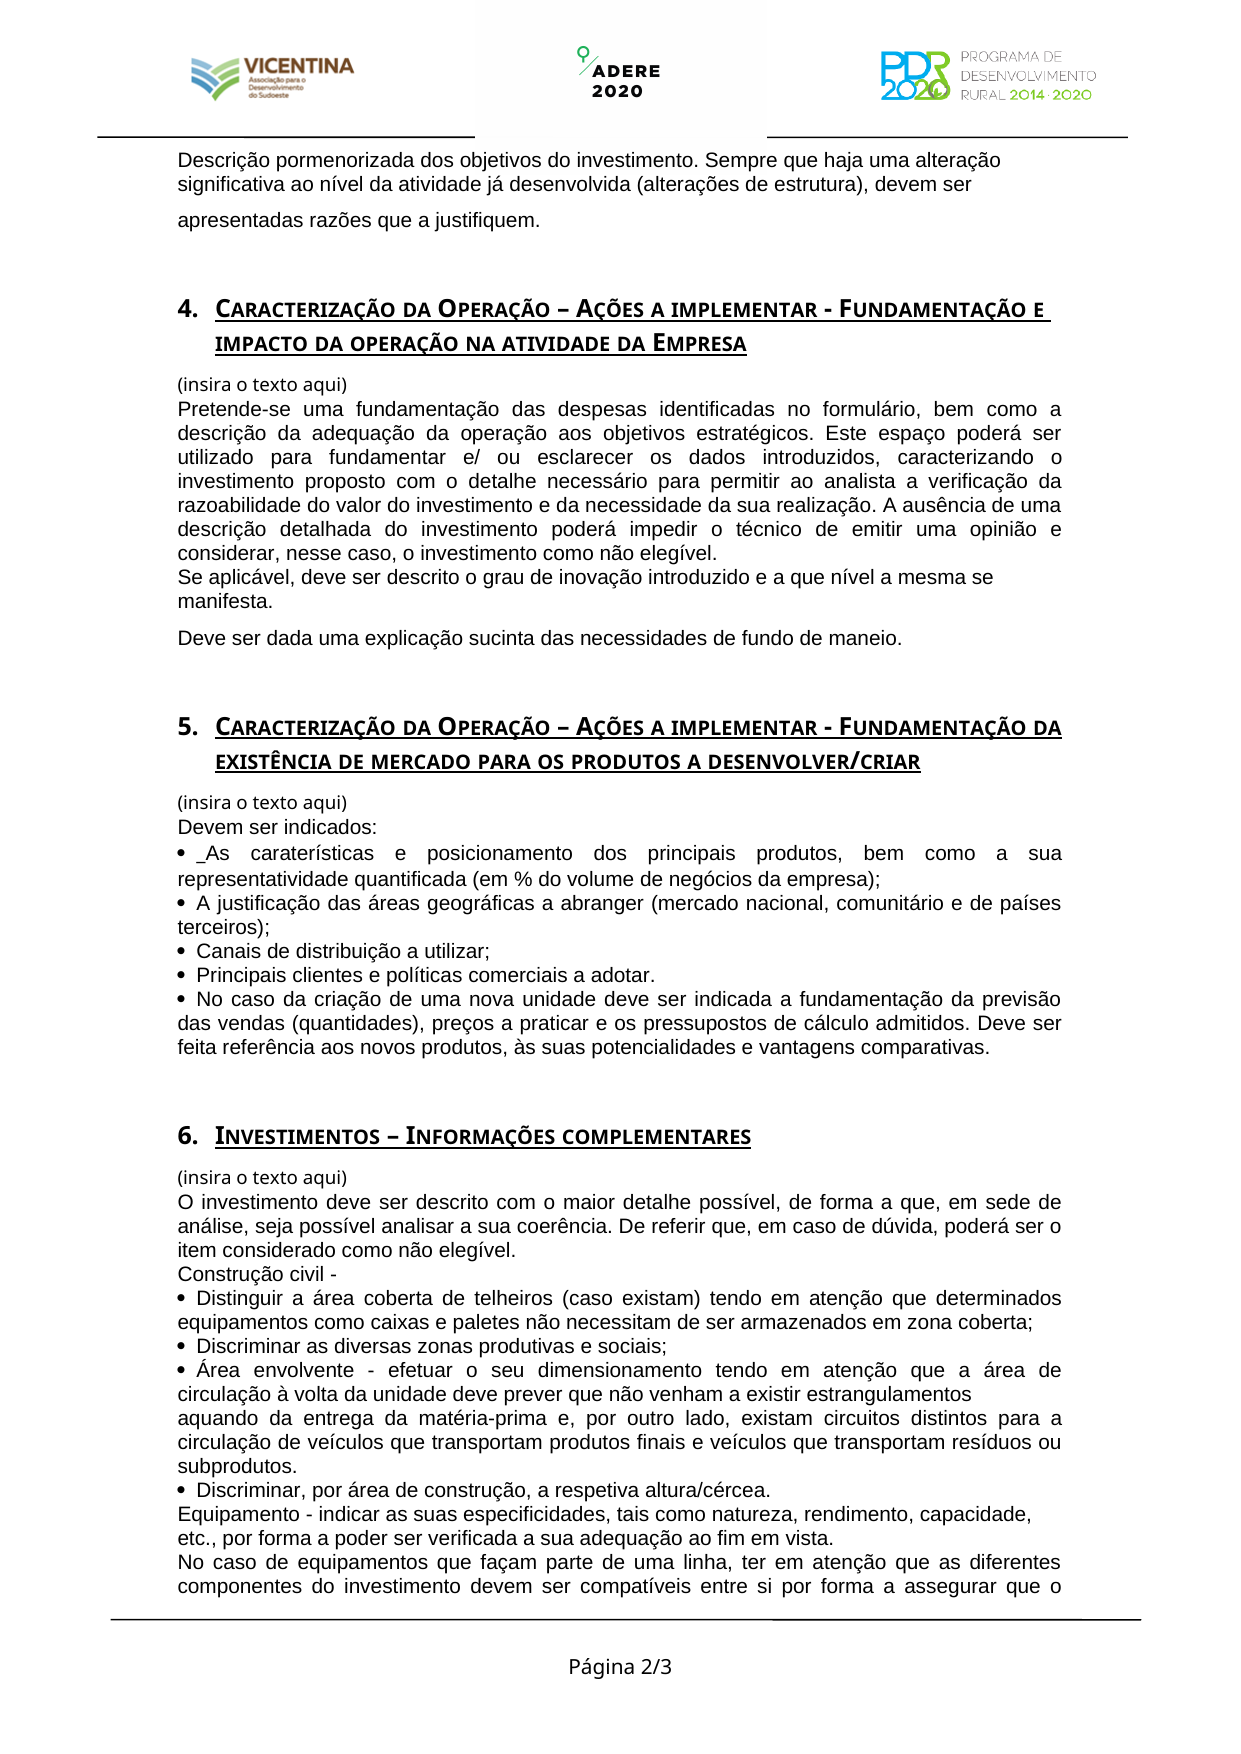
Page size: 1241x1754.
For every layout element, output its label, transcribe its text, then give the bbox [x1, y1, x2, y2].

text No caso da criação de uma nova unidade deve ser indicada a fundamentação da previsão das vendas (quantidades), preços a praticar e os pressupostos de cálculo admitidos. Deve ser feita referência aos novos produtos, às suas potencialidades e vantagens comparativas. [177, 987, 1063, 1059]
text Equipamento - indicar as suas especificidades, tais como natureza, rendimento, capacidade, [177, 1502, 1063, 1526]
text Discriminar, por área de construção, a respetiva altura/cércea. [177, 1478, 1063, 1502]
text Se aplicável, deve ser descrito o grau de inovação introduzido e a que nível a mesma se [177, 565, 1063, 589]
text aquando da entrega da matéria-prima e, por outro lado, existam circuitos distintos para a circulação de veículos que transportam produtos finais e veículos que transportam resíduos ou subprodutos. [177, 1406, 1063, 1478]
picture [879, 48, 1097, 102]
text Pretende-se uma fundamentação das despesas identificadas no formulário, bem como a descrição da adequação da operação aos objetivos estratégicos. Este espaço poderá ser utilizado para fundamentar e/ ou esclarecer os dados introduzidos, caracterizando o investimento proposto com o detalhe necessário para permitir ao analista a verificação da razoabilidade do valor do investimento e da necessidade da sua realização. A ausência de uma descrição detalhada do investimento poderá impedir o técnico de emitir uma opinião e considerar, nesse caso, o investimento como não elegível. [177, 397, 1063, 565]
text Deve ser dada uma explicação sucinta das necessidades de fundo de maneio. [177, 625, 1063, 649]
picture [177, 43, 369, 116]
title Caracterização da Operação – Ações a implementar - Fundamentação da existência de mercado para os produtos a desenvolver/criar [177, 708, 1063, 776]
text (insira o texto aqui) [177, 372, 1063, 397]
title Caracterização da Operação – Ações a implementar - Fundamentação e impacto da operação na atividade da Empresa [177, 291, 1063, 359]
text (insira o texto aqui) [177, 789, 1063, 814]
text O investimento deve ser descrito com o maior detalhe possível, de forma a que, em sede de análise, seja possível analisar a sua coerência. De referir que, em caso de dúvida, poderá ser o item considerado como não elegível. [177, 1190, 1063, 1262]
text Devem ser indicados: [177, 814, 1063, 838]
text (insira o texto aqui) [177, 1164, 1063, 1190]
text _As caraterísticas e posicionamento dos principais produtos, bem como a sua representatividade quantificada (em % do volume de negócios da empresa); [177, 838, 1063, 891]
text A justificação das áreas geográficas a abranger (mercado nacional, comunitário e de países terceiros); [177, 891, 1063, 939]
text Canais de distribuição a utilizar; [177, 939, 1063, 963]
text significativa ao nível da atividade já desenvolvida (alterações de estrutura), devem ser [177, 172, 1063, 196]
title Investimentos – Informações complementares [177, 1118, 1063, 1152]
text Principais clientes e políticas comerciais a adotar. [177, 963, 1063, 987]
text Construção civil - [177, 1262, 1063, 1286]
text Área envolvente - efetuar o seu dimensionamento tendo em atenção que a área de circulação à volta da unidade deve prever que não venham a existir estrangulamentos [177, 1358, 1063, 1406]
picture [475, 0, 767, 148]
text manifesta. [177, 589, 1063, 613]
text etc., por forma a poder ser verificada a sua adequação ao fim em vista. [177, 1526, 1063, 1550]
text Distinguir a área coberta de telheiros (caso existam) tendo em atenção que determinados equipamentos como caixas e paletes não necessitam de ser armazenados em zona coberta; [177, 1286, 1063, 1334]
text Discriminar as diversas zonas produtivas e sociais; [177, 1334, 1063, 1358]
text apresentadas razões que a justifiquem. [177, 208, 1063, 232]
text Descrição pormenorizada dos objetivos do investimento. Sempre que haja uma alteração [177, 148, 1063, 172]
